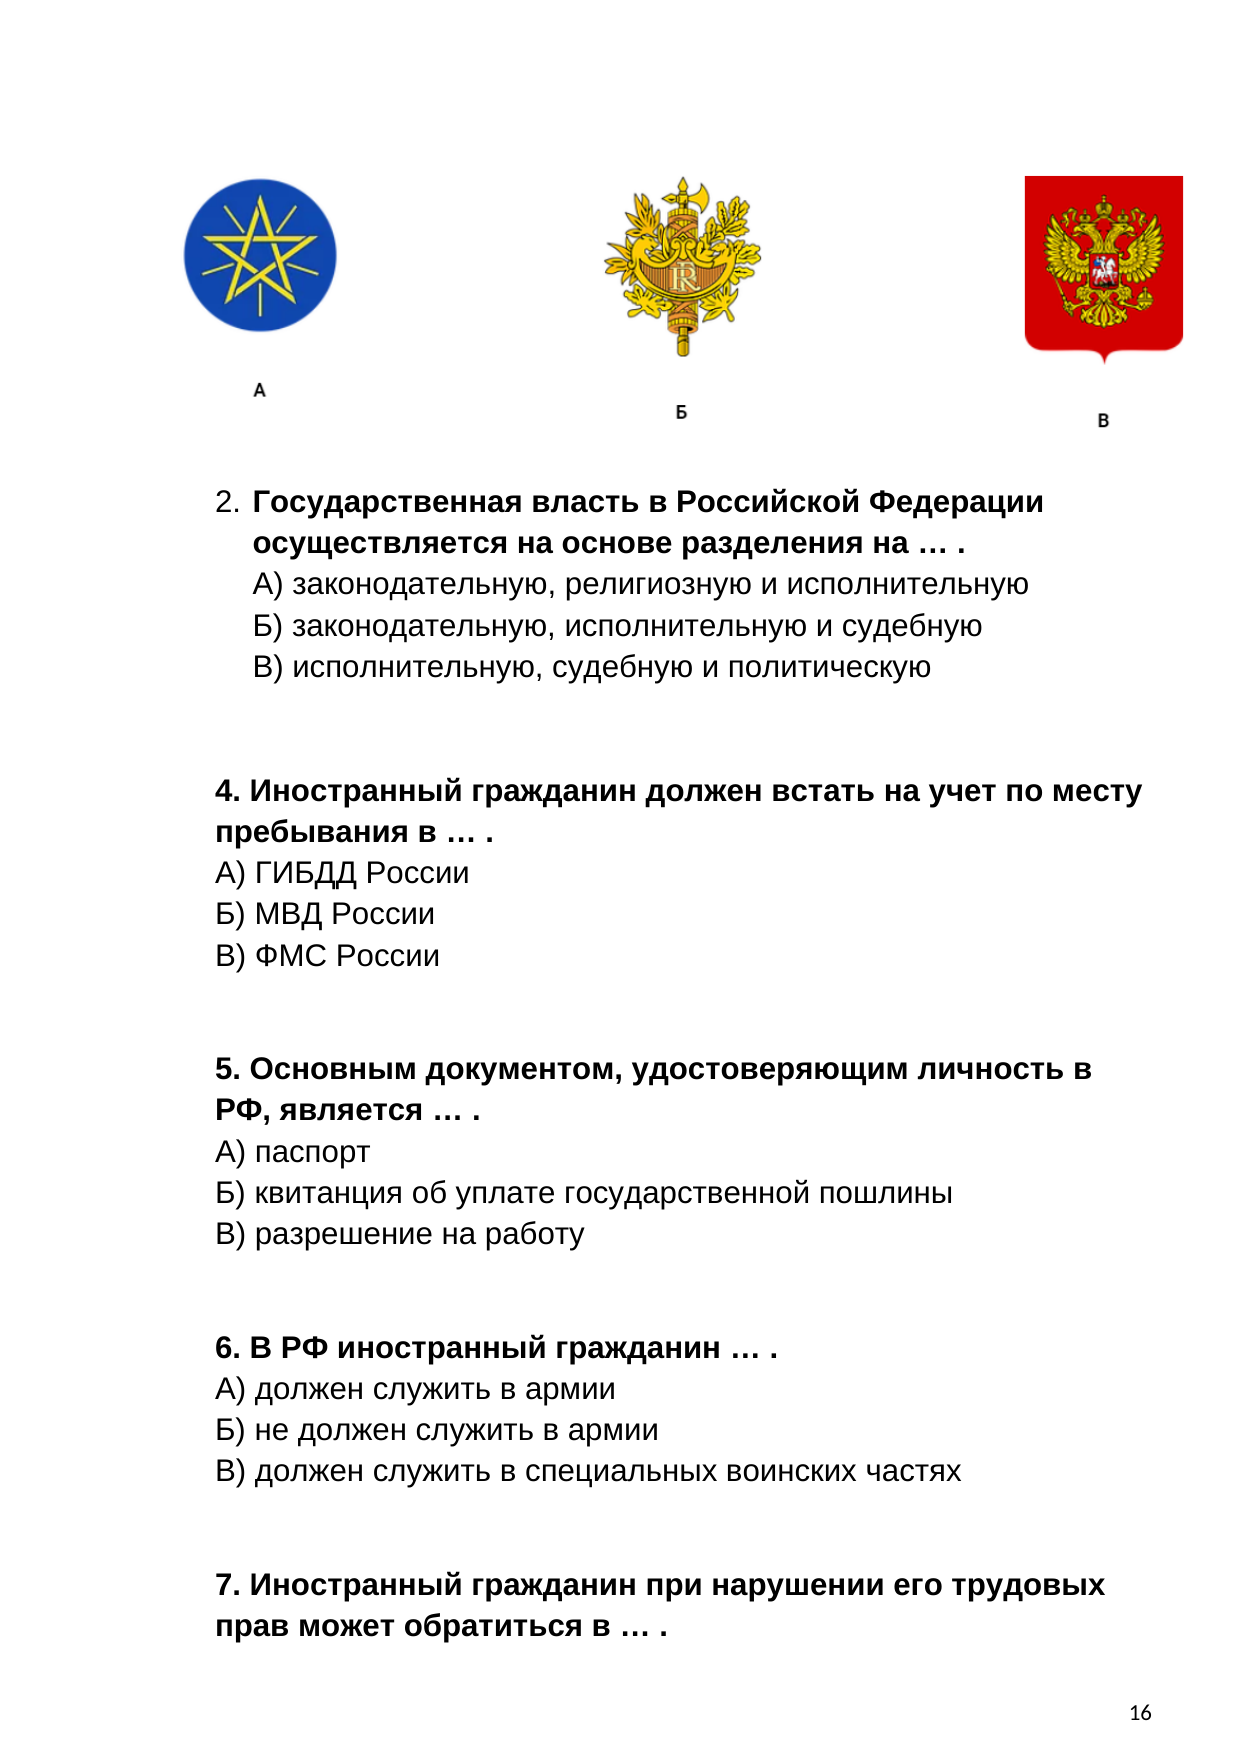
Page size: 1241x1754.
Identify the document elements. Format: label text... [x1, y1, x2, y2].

text 4. Иностранный гражданин должен встать на учет по месту пребывания в … . А) ГИБДД России Б) МВД России В) ФМС России [215, 730, 1152, 1005]
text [215, 1525, 1152, 1643]
text 6. В РФ иностранный гражданин … . А) должен служить в армии Б) не должен служить в армии В) должен служить в специальных воинских частях [215, 1287, 1152, 1521]
text 5. Основным документом, удостоверяющим личность в РФ, является … . А) паспорт Б) квитанция об уплате государственной пошлины В) разрешение на работу [215, 1009, 1152, 1283]
list Государственная власть в Российской Федерации осуществляется на основе разделения на … . А) законодательную, религиозную и исполнительную Б) законодательную, исполнительную и судебную В) исполнительную, судебную и политическую [215, 483, 1152, 684]
picture [177, 142, 1195, 438]
